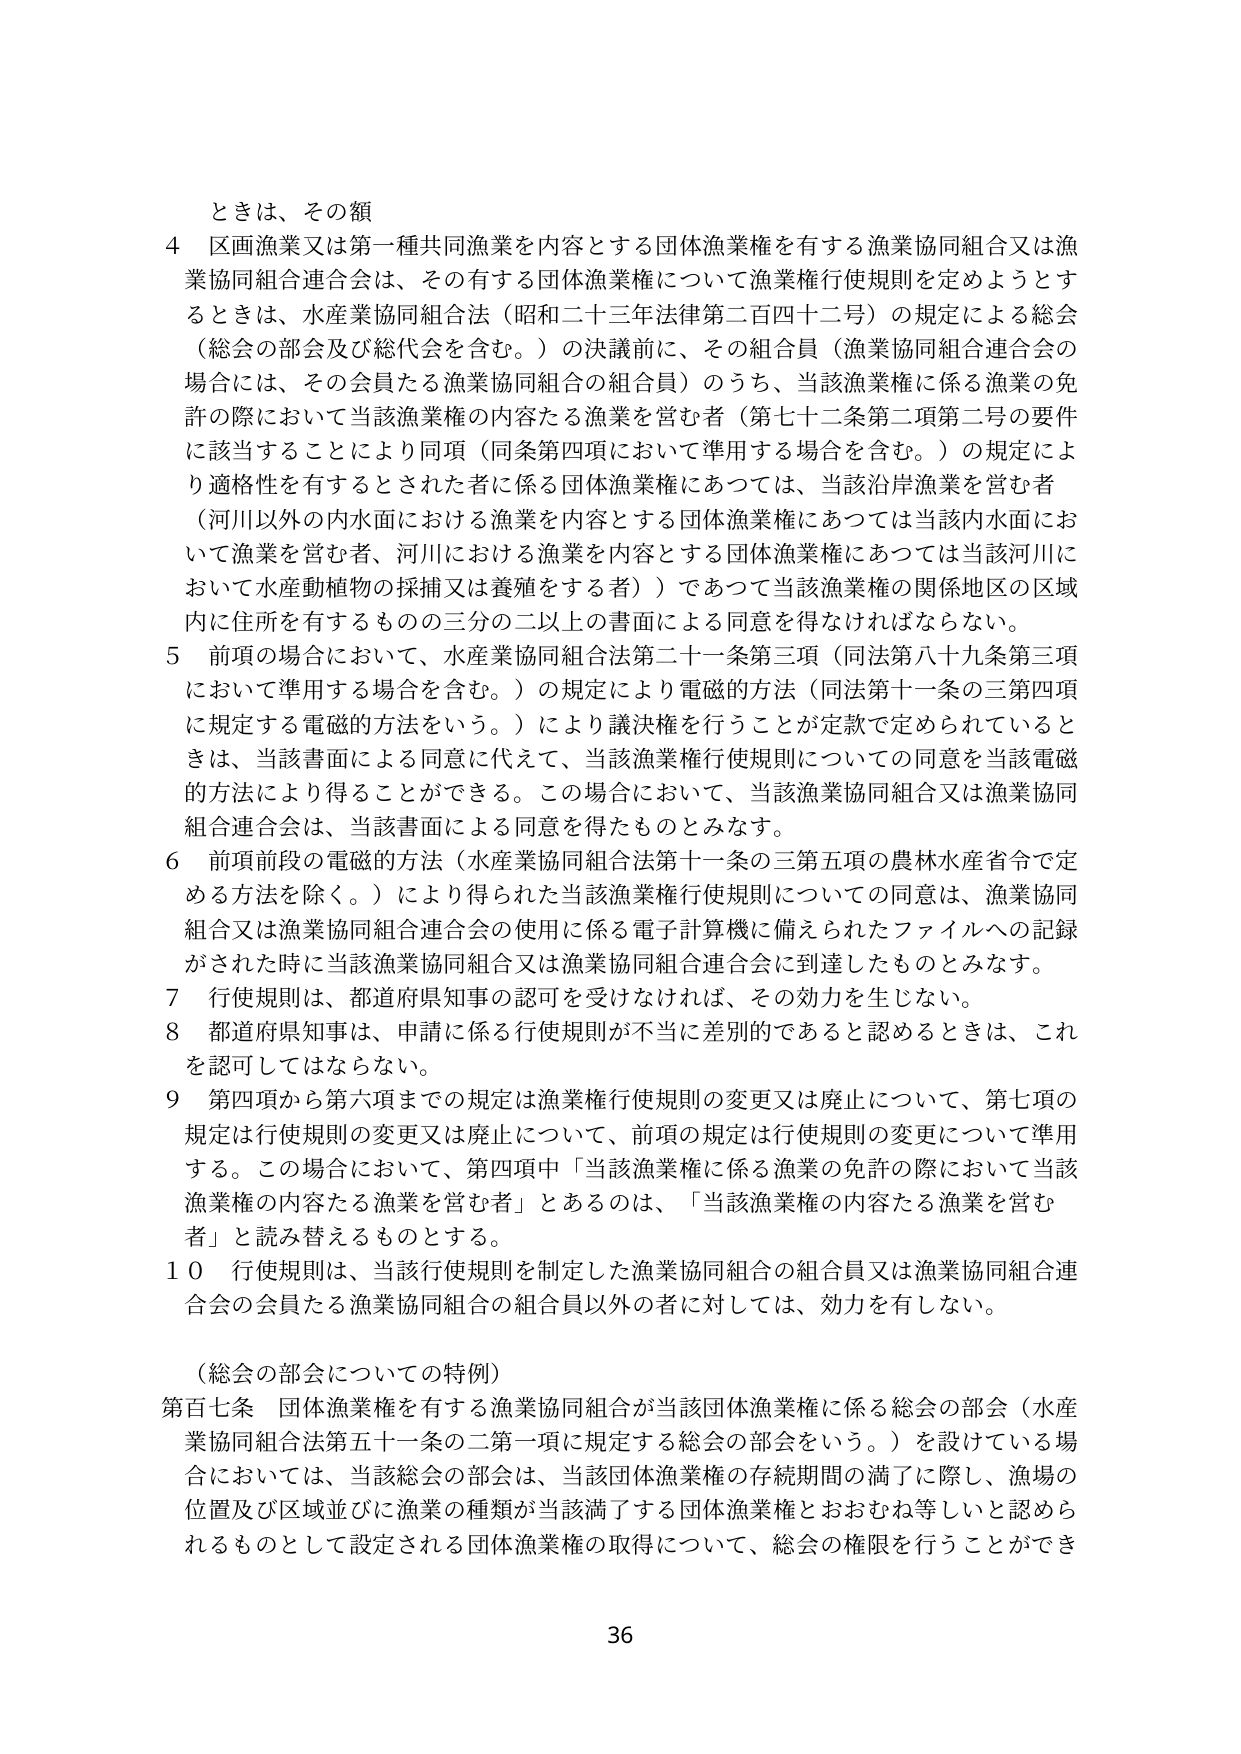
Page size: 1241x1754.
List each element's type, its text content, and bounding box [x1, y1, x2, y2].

text ９ 第四項から第六項までの規定は漁業権行使規則の変更又は廃止について、第七項の規定は行使規則の変更又は廃止について、前項の規定は行使規則の変更について準用する。この場合において、第四項中「当該漁業権に係る漁業の免許の際において当該漁業権の内容たる漁業を営む者」とあるのは、「当該漁業権の内容たる漁業を営む者」と読み替えるものとする。 [161, 1082, 1079, 1253]
text ４ 区画漁業又は第一種共同漁業を内容とする団体漁業権を有する漁業協同組合又は漁業協同組合連合会は、その有する団体漁業権について漁業権行使規則を定めようとするときは、水産業協同組合法（昭和二十三年法律第二百四十二号）の規定による総会（総会の部会及び総代会を含む。）の決議前に、その組合員（漁業協同組合連合会の場合には、その会員たる漁業協同組合の組合員）のうち、当該漁業権に係る漁業の免許の際において当該漁業権の内容たる漁業を営む者（第七十二条第二項第二号の要件に該当することにより同項（同条第四項において準用する場合を含む。）の規定により適格性を有するとされた者に係る団体漁業権にあつては、当該沿岸漁業を営む者（河川以外の内水面における漁業を内容とする団体漁業権にあつては当該内水面において漁業を営む者、河川における漁業を内容とする団体漁業権にあつては当該河川において水産動植物の採捕又は養殖をする者））であつて当該漁業権の関係地区の区域内に住所を有するものの三分の二以上の書面による同意を得なければならない。 [161, 228, 1079, 638]
text ７ 行使規則は、都道府県知事の認可を受けなければ、その効力を生じない。 [161, 979, 1079, 1014]
text ８ 都道府県知事は、申請に係る行使規則が不当に差別的であると認めるときは、これを認可してはならない。 [161, 1014, 1079, 1082]
text （総会の部会についての特例） [184, 1355, 1079, 1389]
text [184, 194, 1079, 228]
text １０ 行使規則は、当該行使規則を制定した漁業協同組合の組合員又は漁業協同組合連合会の会員たる漁業協同組合の組合員以外の者に対しては、効力を有しない。 [161, 1253, 1079, 1321]
text ６ 前項前段の電磁的方法（水産業協同組合法第十一条の三第五項の農林水産省令で定める方法を除く。）により得られた当該漁業権行使規則についての同意は、漁業協同組合又は漁業協同組合連合会の使用に係る電子計算機に備えられたファイルへの記録がされた時に当該漁業協同組合又は漁業協同組合連合会に到達したものとみなす。 [161, 843, 1079, 979]
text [161, 1389, 1079, 1560]
text ５ 前項の場合において、水産業協同組合法第二十一条第三項（同法第八十九条第三項において準用する場合を含む。）の規定により電磁的方法（同法第十一条の三第四項に規定する電磁的方法をいう。）により議決権を行うことが定款で定められているときは、当該書面による同意に代えて、当該漁業権行使規則についての同意を当該電磁的方法により得ることができる。この場合において、当該漁業協同組合又は漁業協同組合連合会は、当該書面による同意を得たものとみなす。 [161, 638, 1079, 843]
